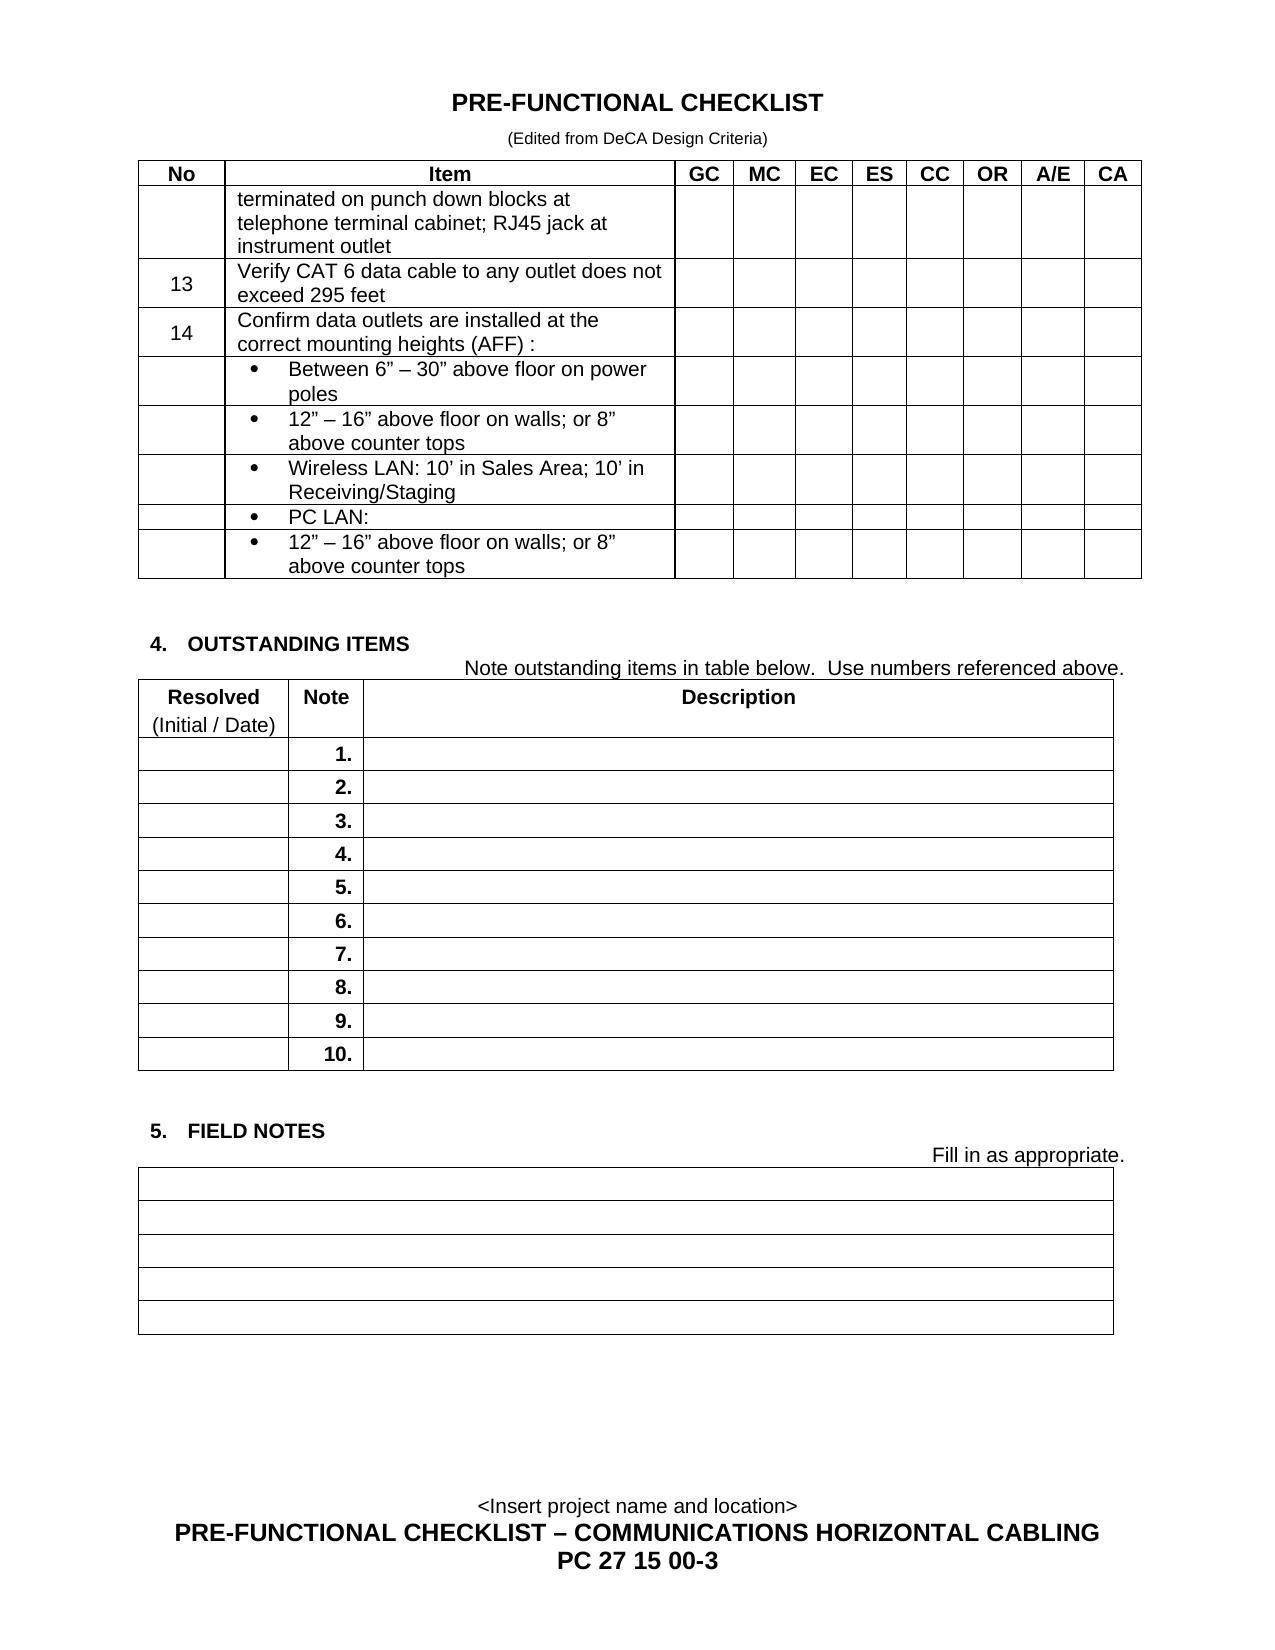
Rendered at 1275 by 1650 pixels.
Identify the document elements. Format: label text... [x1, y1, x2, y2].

table_cell [1022, 357, 1084, 405]
table_cell [1085, 357, 1141, 405]
table_cell [139, 804, 288, 837]
table_cell [676, 455, 733, 503]
table_cell [676, 357, 733, 405]
table_cell [853, 357, 906, 405]
table_cell 2. [289, 771, 363, 803]
table_cell [734, 530, 795, 578]
table_cell [364, 938, 1113, 970]
table_header EC [796, 161, 852, 185]
table_cell [139, 357, 224, 405]
table_cell [1022, 505, 1084, 528]
table_header Description [364, 680, 1113, 737]
table_cell [676, 259, 733, 307]
table_cell [139, 1201, 1113, 1233]
table_cell [1022, 530, 1084, 578]
table_cell 12 [139, 186, 224, 258]
table_cell [907, 505, 963, 528]
table_cell [676, 186, 733, 258]
table_cell [1085, 308, 1141, 356]
table_cell [364, 838, 1113, 870]
table_cell [734, 259, 795, 307]
table_cell [853, 505, 906, 528]
table_cell [964, 186, 1021, 258]
table_cell [964, 505, 1021, 528]
table_header Item [226, 161, 674, 185]
table_cell Between 6” – 30” above floor on power poles [226, 357, 674, 405]
table_cell [907, 186, 963, 258]
subtitle OUTSTANDING ITEMS [150, 631, 1125, 655]
table_header [139, 1168, 1113, 1200]
table_cell [139, 971, 288, 1003]
table_cell [796, 186, 852, 258]
table_cell 5. [289, 871, 363, 903]
table_cell [796, 406, 852, 454]
table_cell [796, 455, 852, 503]
table_cell [139, 1004, 288, 1037]
table_cell [364, 971, 1113, 1003]
table_cell [1022, 455, 1084, 503]
table_cell 10. [289, 1038, 363, 1070]
table_cell [1085, 530, 1141, 578]
table_cell [364, 904, 1113, 937]
table_cell [964, 406, 1021, 454]
table_cell [734, 357, 795, 405]
table_cell [139, 738, 288, 770]
table_cell [796, 357, 852, 405]
table_cell 1. [289, 738, 363, 770]
table_cell [964, 530, 1021, 578]
table_header MC [734, 161, 795, 185]
table_cell 14 [139, 308, 224, 356]
table_cell [139, 938, 288, 970]
table_cell [907, 357, 963, 405]
table_cell [364, 738, 1113, 770]
table_cell 12” – 16” above floor on walls; or 8” above counter tops [226, 530, 674, 578]
table_cell [1085, 259, 1141, 307]
table_cell [853, 186, 906, 258]
table_cell [676, 308, 733, 356]
table_header A/E [1022, 161, 1084, 185]
table_header Resolved (Initial / Date) [139, 680, 288, 737]
table_cell [964, 455, 1021, 503]
table_cell [364, 871, 1113, 903]
table_cell 8. [289, 971, 363, 1003]
table_header GC [676, 161, 733, 185]
table_cell [139, 1038, 288, 1070]
subtitle FIELD NOTES [150, 1119, 1125, 1143]
table_cell [853, 259, 906, 307]
table_cell PC LAN: [226, 505, 674, 528]
table_cell [676, 505, 733, 528]
table_cell [676, 530, 733, 578]
table_cell [139, 505, 224, 528]
table_cell [139, 771, 288, 803]
table_cell [734, 505, 795, 528]
table_cell [139, 1268, 1113, 1300]
table_cell [1022, 406, 1084, 454]
table_header ES [853, 161, 906, 185]
table_cell [1022, 186, 1084, 258]
table_cell [734, 186, 795, 258]
table_cell [734, 406, 795, 454]
table_cell [676, 406, 733, 454]
table_header Note [289, 680, 363, 737]
table_cell [907, 406, 963, 454]
table_cell [796, 505, 852, 528]
table_cell [139, 1301, 1113, 1333]
text Fill in as appropriate. [150, 1143, 1125, 1167]
table_cell 4. [289, 838, 363, 870]
table_cell 9. [289, 1004, 363, 1037]
table_cell [1085, 505, 1141, 528]
table_cell [907, 308, 963, 356]
table_cell [796, 259, 852, 307]
table_cell [1022, 308, 1084, 356]
table_cell 13 [139, 259, 224, 307]
table_cell [853, 406, 906, 454]
table_cell 7. [289, 938, 363, 970]
table_cell [964, 308, 1021, 356]
table_cell [364, 1004, 1113, 1037]
table_cell [853, 530, 906, 578]
table_cell [364, 804, 1113, 837]
table_cell [734, 455, 795, 503]
table_cell [1022, 259, 1084, 307]
table_header CC [907, 161, 963, 185]
table_cell [139, 904, 288, 937]
table_cell [907, 530, 963, 578]
table_cell [139, 1235, 1113, 1267]
table_cell [1085, 186, 1141, 258]
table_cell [226, 186, 674, 258]
table_cell [139, 838, 288, 870]
table_cell [1085, 455, 1141, 503]
table_cell 3. [289, 804, 363, 837]
table_cell 12” – 16” above floor on walls; or 8” above counter tops [226, 406, 674, 454]
table_cell [139, 455, 224, 503]
table_header OR [964, 161, 1021, 185]
table_cell [964, 357, 1021, 405]
table_cell Wireless LAN: 10’ in Sales Area; 10’ in Receiving/Staging [226, 455, 674, 503]
table_cell [853, 308, 906, 356]
table_cell [139, 530, 224, 578]
table_cell [364, 771, 1113, 803]
table_cell [734, 308, 795, 356]
table_cell [796, 530, 852, 578]
table_cell [364, 1038, 1113, 1070]
table_header No [139, 161, 224, 185]
table_cell 6. [289, 904, 363, 937]
table_cell [1085, 406, 1141, 454]
text Note outstanding items in table below. Use numbers referenced above. [150, 655, 1125, 679]
table_cell [853, 455, 906, 503]
table_cell [139, 406, 224, 454]
table_cell [907, 455, 963, 503]
table_header CA [1085, 161, 1141, 185]
table_cell [907, 259, 963, 307]
table_cell [139, 871, 288, 903]
table_cell [796, 308, 852, 356]
table_cell Verify CAT 6 data cable to any outlet does not exceed 295 feet [226, 259, 674, 307]
table_cell [964, 259, 1021, 307]
table_cell Confirm data outlets are installed at the correct mounting heights (AFF) : [226, 308, 674, 356]
